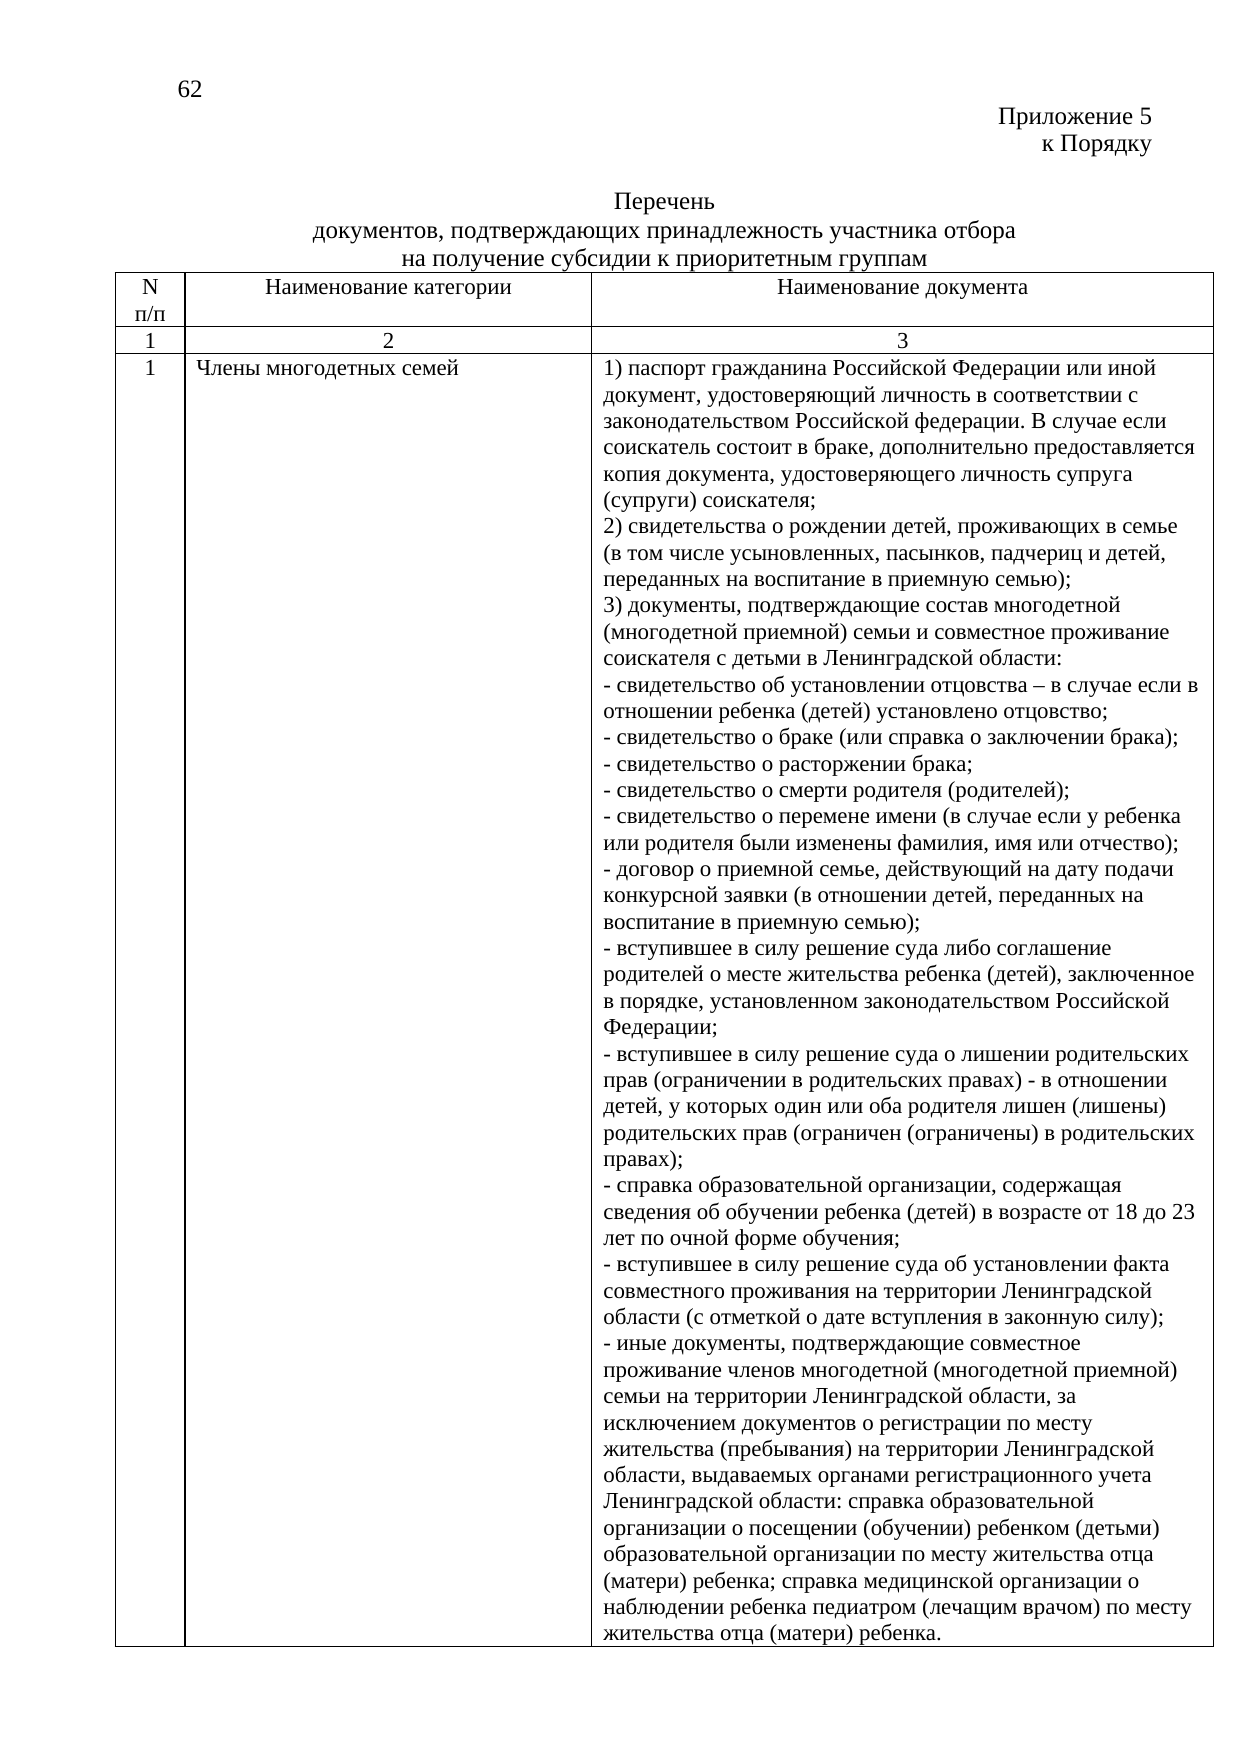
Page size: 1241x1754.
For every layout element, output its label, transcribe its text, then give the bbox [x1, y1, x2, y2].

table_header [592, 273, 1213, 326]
text к Порядку [532, 130, 1152, 157]
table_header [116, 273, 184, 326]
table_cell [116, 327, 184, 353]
text документов, подтверждающих принадлежность участника отбора [177, 215, 1152, 243]
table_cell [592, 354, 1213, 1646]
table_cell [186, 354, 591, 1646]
text на получение субсидии к приоритетным группам [177, 243, 1152, 272]
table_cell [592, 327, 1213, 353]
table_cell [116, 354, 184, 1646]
text Перечень [177, 186, 1152, 215]
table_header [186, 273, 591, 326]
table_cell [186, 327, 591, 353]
text Приложение 5 [177, 103, 1152, 130]
